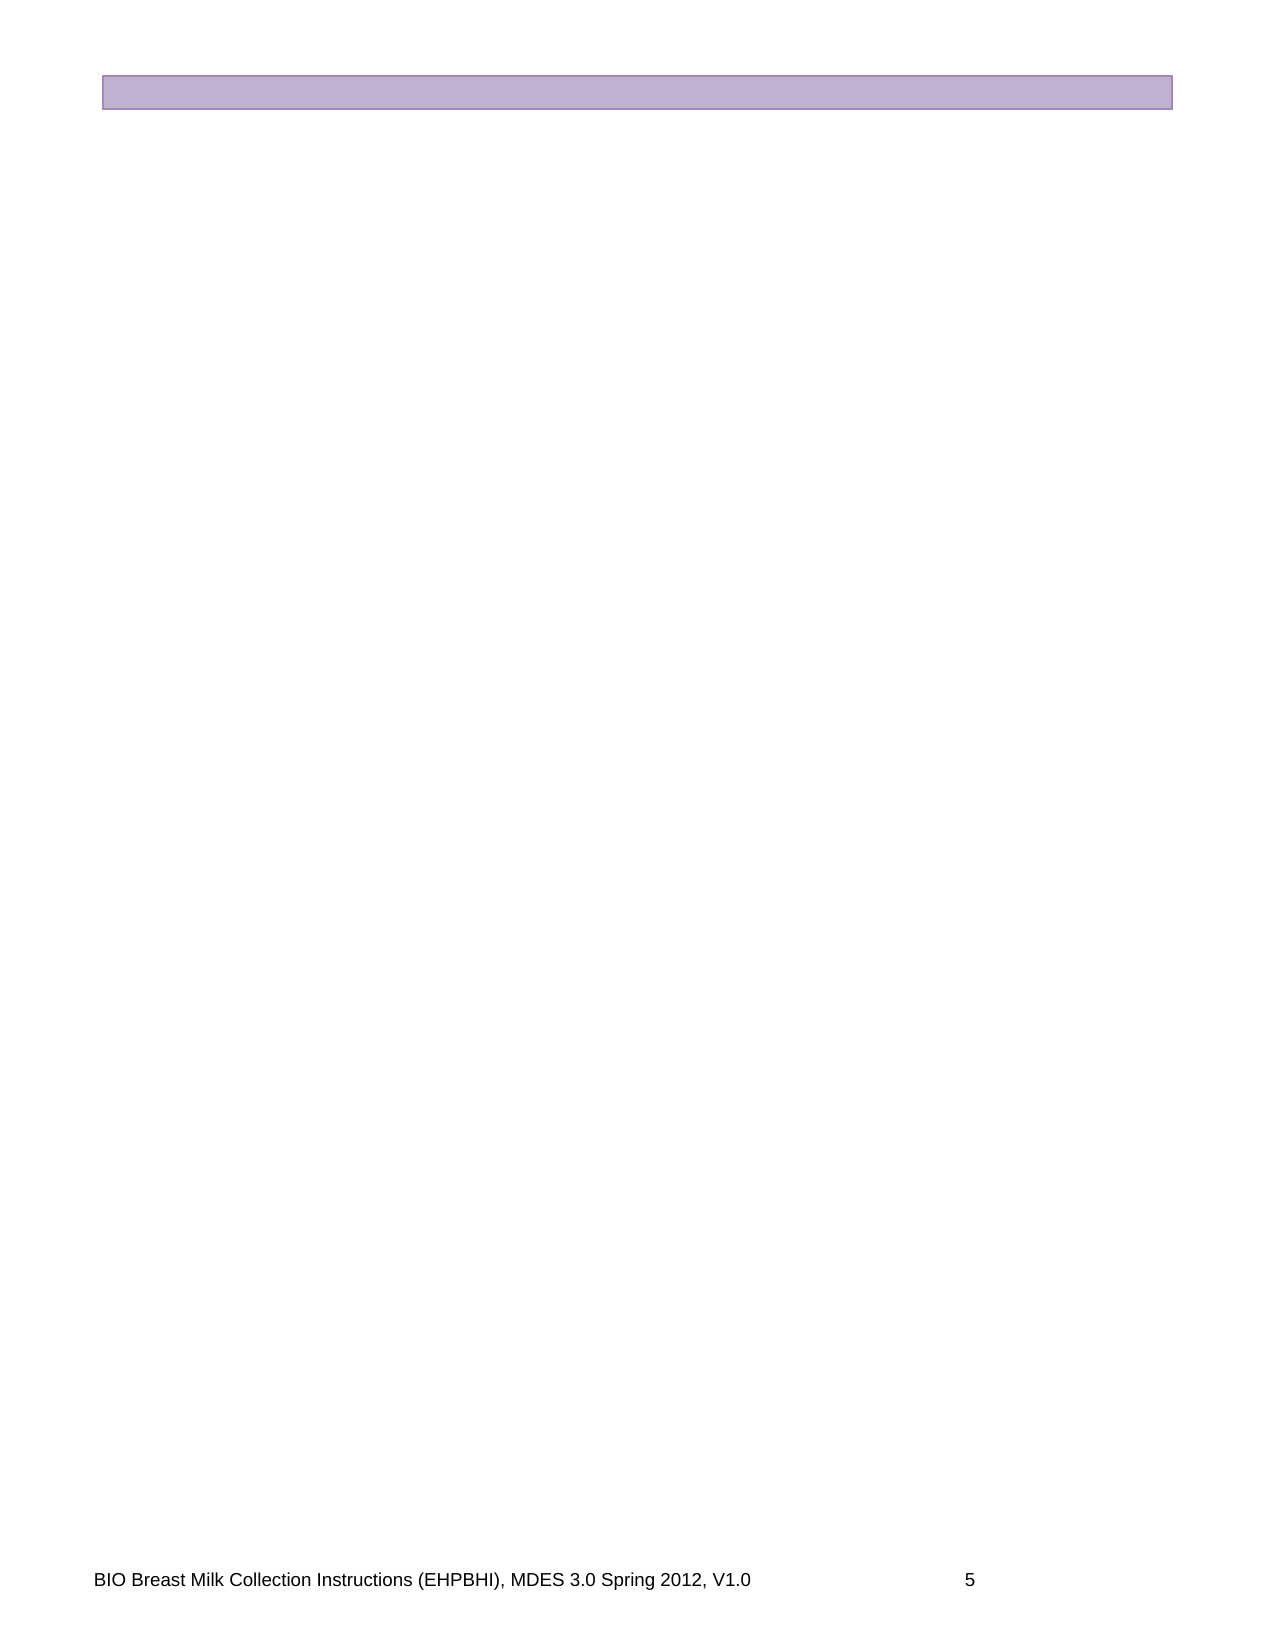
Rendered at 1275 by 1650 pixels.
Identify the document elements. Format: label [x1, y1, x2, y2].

table_cell [104, 77, 1171, 108]
